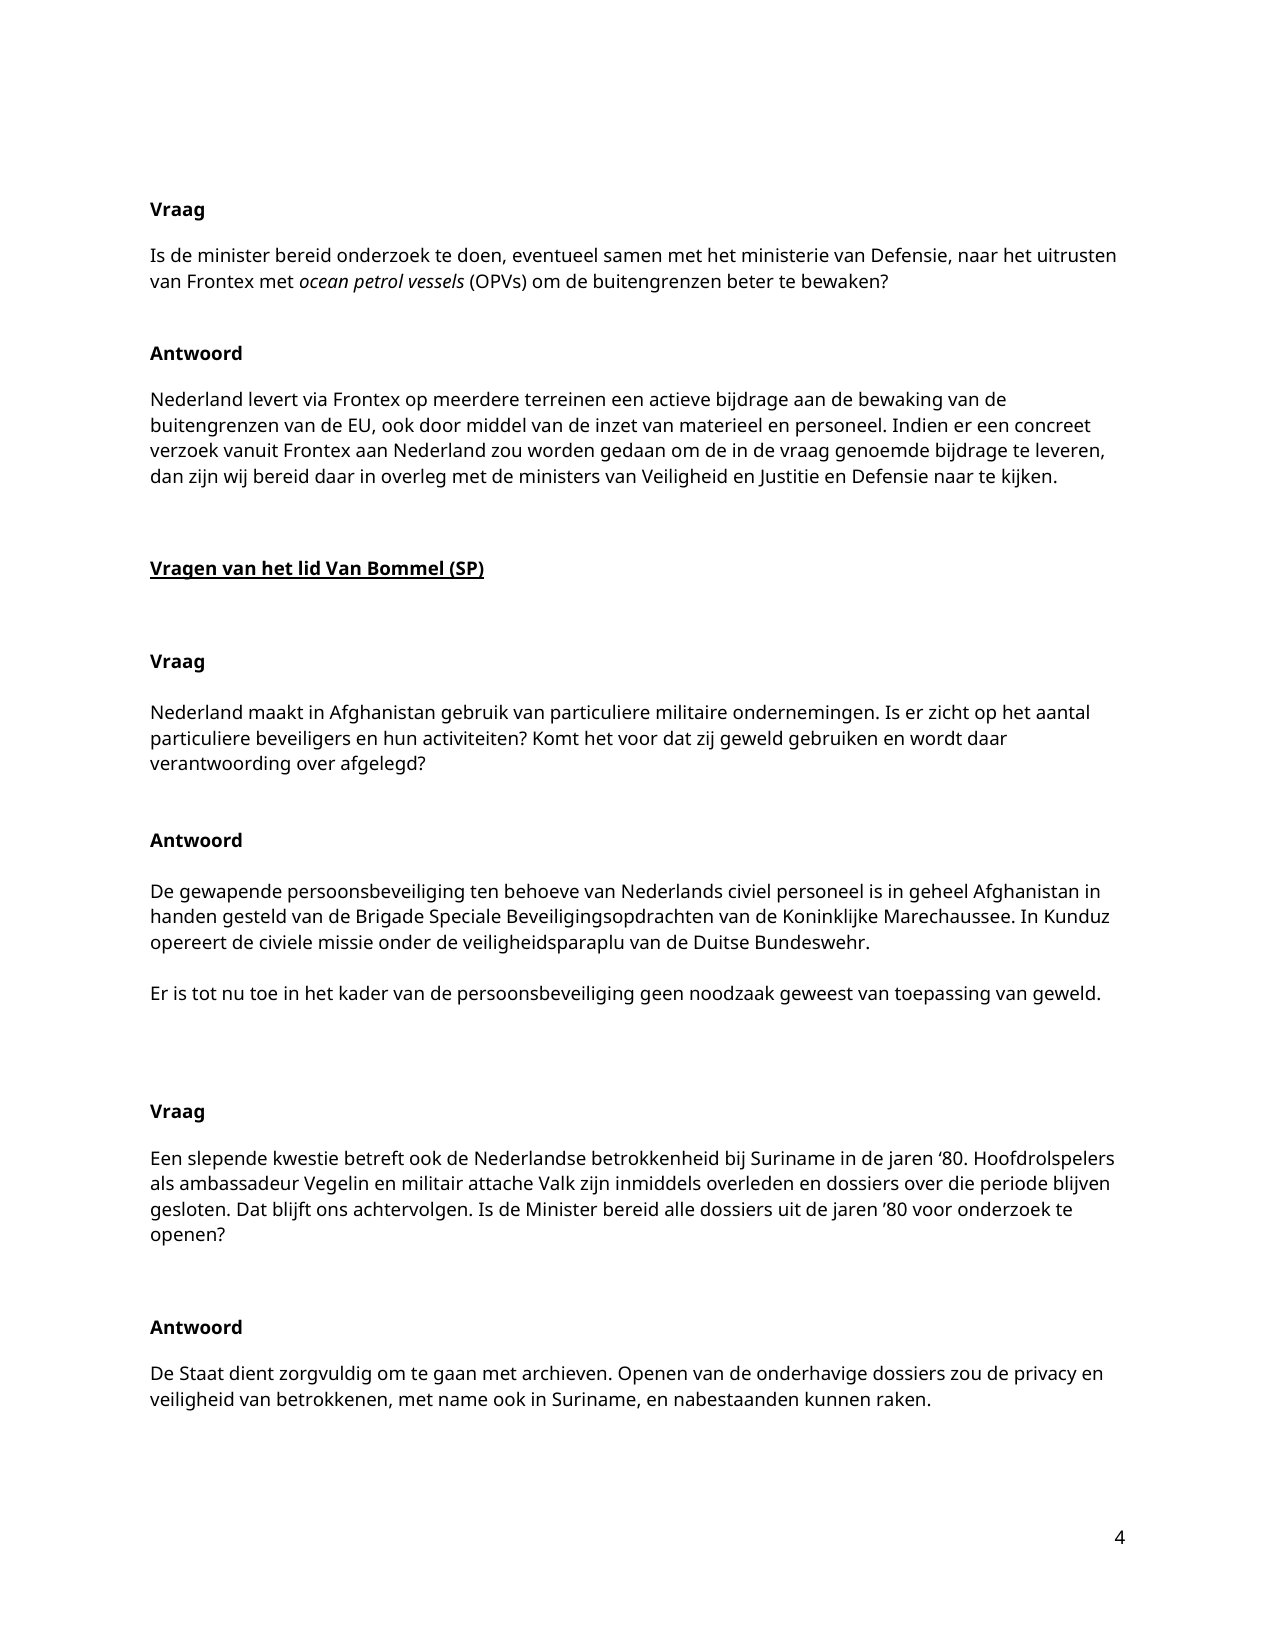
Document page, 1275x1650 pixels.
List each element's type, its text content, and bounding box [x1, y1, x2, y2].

text Vraag [150, 648, 1125, 674]
text Vragen van het lid Van Bommel (SP) [150, 556, 1125, 581]
text Is de minister bereid onderzoek te doen, eventueel samen met het ministerie van Defensie, naar het uitrusten van Frontex met ocean petrol vessels (OPVs) om de buitengrenzen beter te bewaken? [150, 243, 1125, 294]
text Nederland maakt in Afghanistan gebruik van particuliere militaire ondernemingen. Is er zicht op het aantal particuliere beveiligers en hun activiteiten? Komt het voor dat zij geweld gebruiken en wordt daar verantwoording over afgelegd? [150, 699, 1125, 776]
text Er is tot nu toe in het kader van de persoonsbeveiliging geen noodzaak geweest van toepassing van geweld. [150, 980, 1125, 1006]
text Antwoord [150, 340, 1125, 366]
text Antwoord [150, 1314, 1125, 1339]
text Vraag [150, 196, 1125, 222]
list De Staat dient zorgvuldig om te gaan met archieven. Openen van de onderhavige dossiers zou de privacy en veiligheid van betrokkenen, met name ook in Suriname, en nabestaanden kunnen raken. [150, 1360, 1125, 1411]
text Een slepende kwestie betreft ook de Nederlandse betrokkenheid bij Suriname in de jaren ‘80. Hoofdrolspelers als ambassadeur Vegelin en militair attache Valk zijn inmiddels overleden en dossiers over die periode blijven gesloten. Dat blijft ons achtervolgen. Is de Minister bereid alle dossiers uit de jaren ’80 voor onderzoek te openen? [150, 1145, 1125, 1247]
text Nederland levert via Frontex op meerdere terreinen een actieve bijdrage aan de bewaking van de buitengrenzen van de EU, ook door middel van de inzet van materieel en personeel. Indien er een concreet verzoek vanuit Frontex aan Nederland zou worden gedaan om de in de vraag genoemde bijdrage te leveren, dan zijn wij bereid daar in overleg met de ministers van Veiligheid en Justitie en Defensie naar te kijken. [150, 386, 1125, 488]
text Antwoord [150, 827, 1125, 853]
text Vraag [150, 1098, 1125, 1124]
text De gewapende persoonsbeveiliging ten behoeve van Nederlands civiel personeel is in geheel Afghanistan in handen gesteld van de Brigade Speciale Beveiligingsopdrachten van de Koninklijke Marechaussee. In Kunduz opereert de civiele missie onder de veiligheidsparaplu van de Duitse Bundeswehr. [150, 878, 1125, 955]
